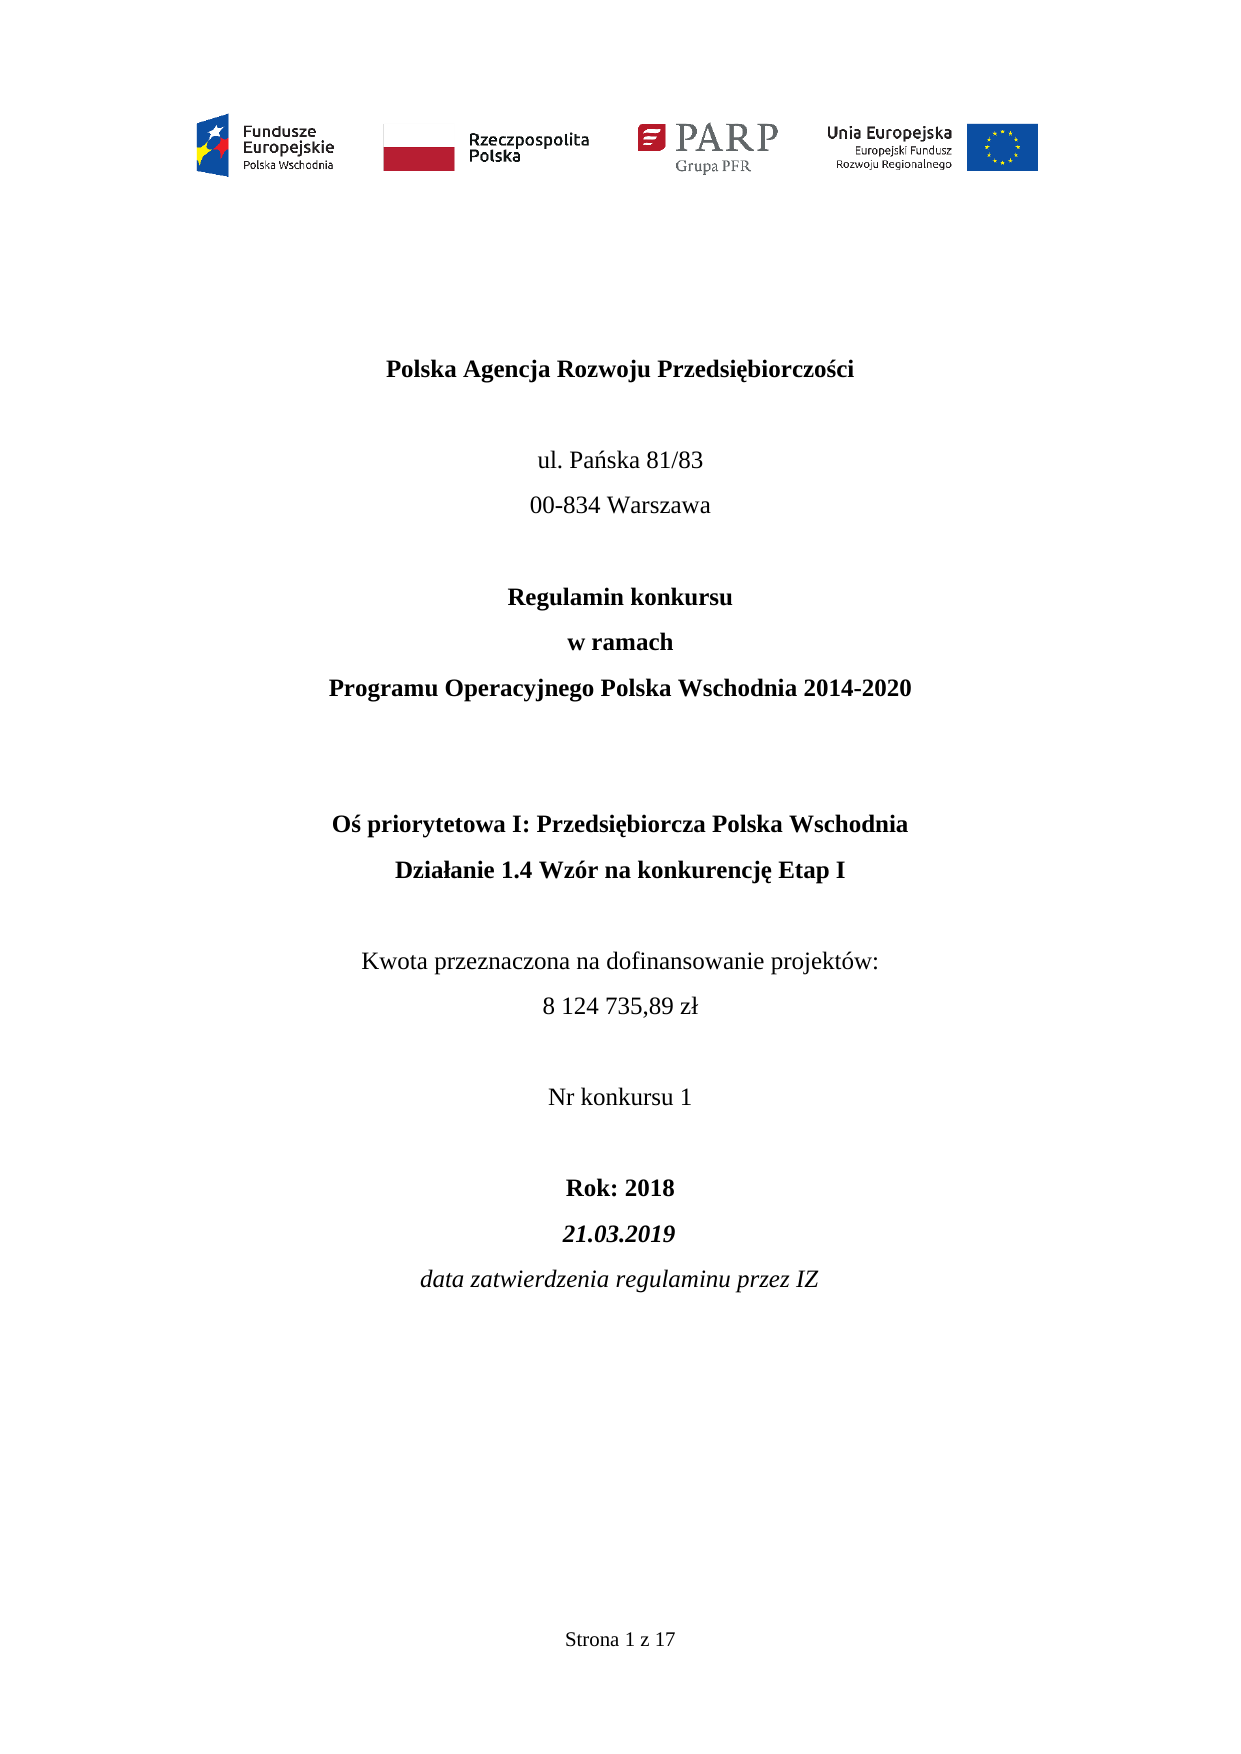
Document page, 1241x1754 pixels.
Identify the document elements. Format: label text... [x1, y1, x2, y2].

picture [147, 94, 1093, 197]
text Polska Agencja Rozwoju Przedsiębiorczości [148, 354, 1092, 383]
text data zatwierdzenia regulaminu przez IZ [148, 1264, 1092, 1293]
text Oś priorytetowa I: Przedsiębiorcza Polska Wschodnia [148, 809, 1092, 838]
text w ramach [148, 627, 1092, 656]
text Kwota przeznaczona na dofinansowanie projektów: [148, 946, 1092, 974]
text 21.03.2019 [148, 1219, 1092, 1248]
text Działanie 1.4 Wzór na konkurencję Etap I [148, 855, 1092, 883]
text 8 124 735,89 zł [148, 991, 1092, 1020]
text Programu Operacyjnego Polska Wschodnia 2014-2020 [148, 673, 1092, 701]
text ul. Pańska 81/83 [148, 445, 1092, 474]
text Nr konkursu 1 [148, 1082, 1092, 1111]
text Rok: 2018 [148, 1173, 1092, 1202]
text 00-834 Warszawa [148, 491, 1092, 519]
text Regulamin konkursu [148, 582, 1092, 610]
